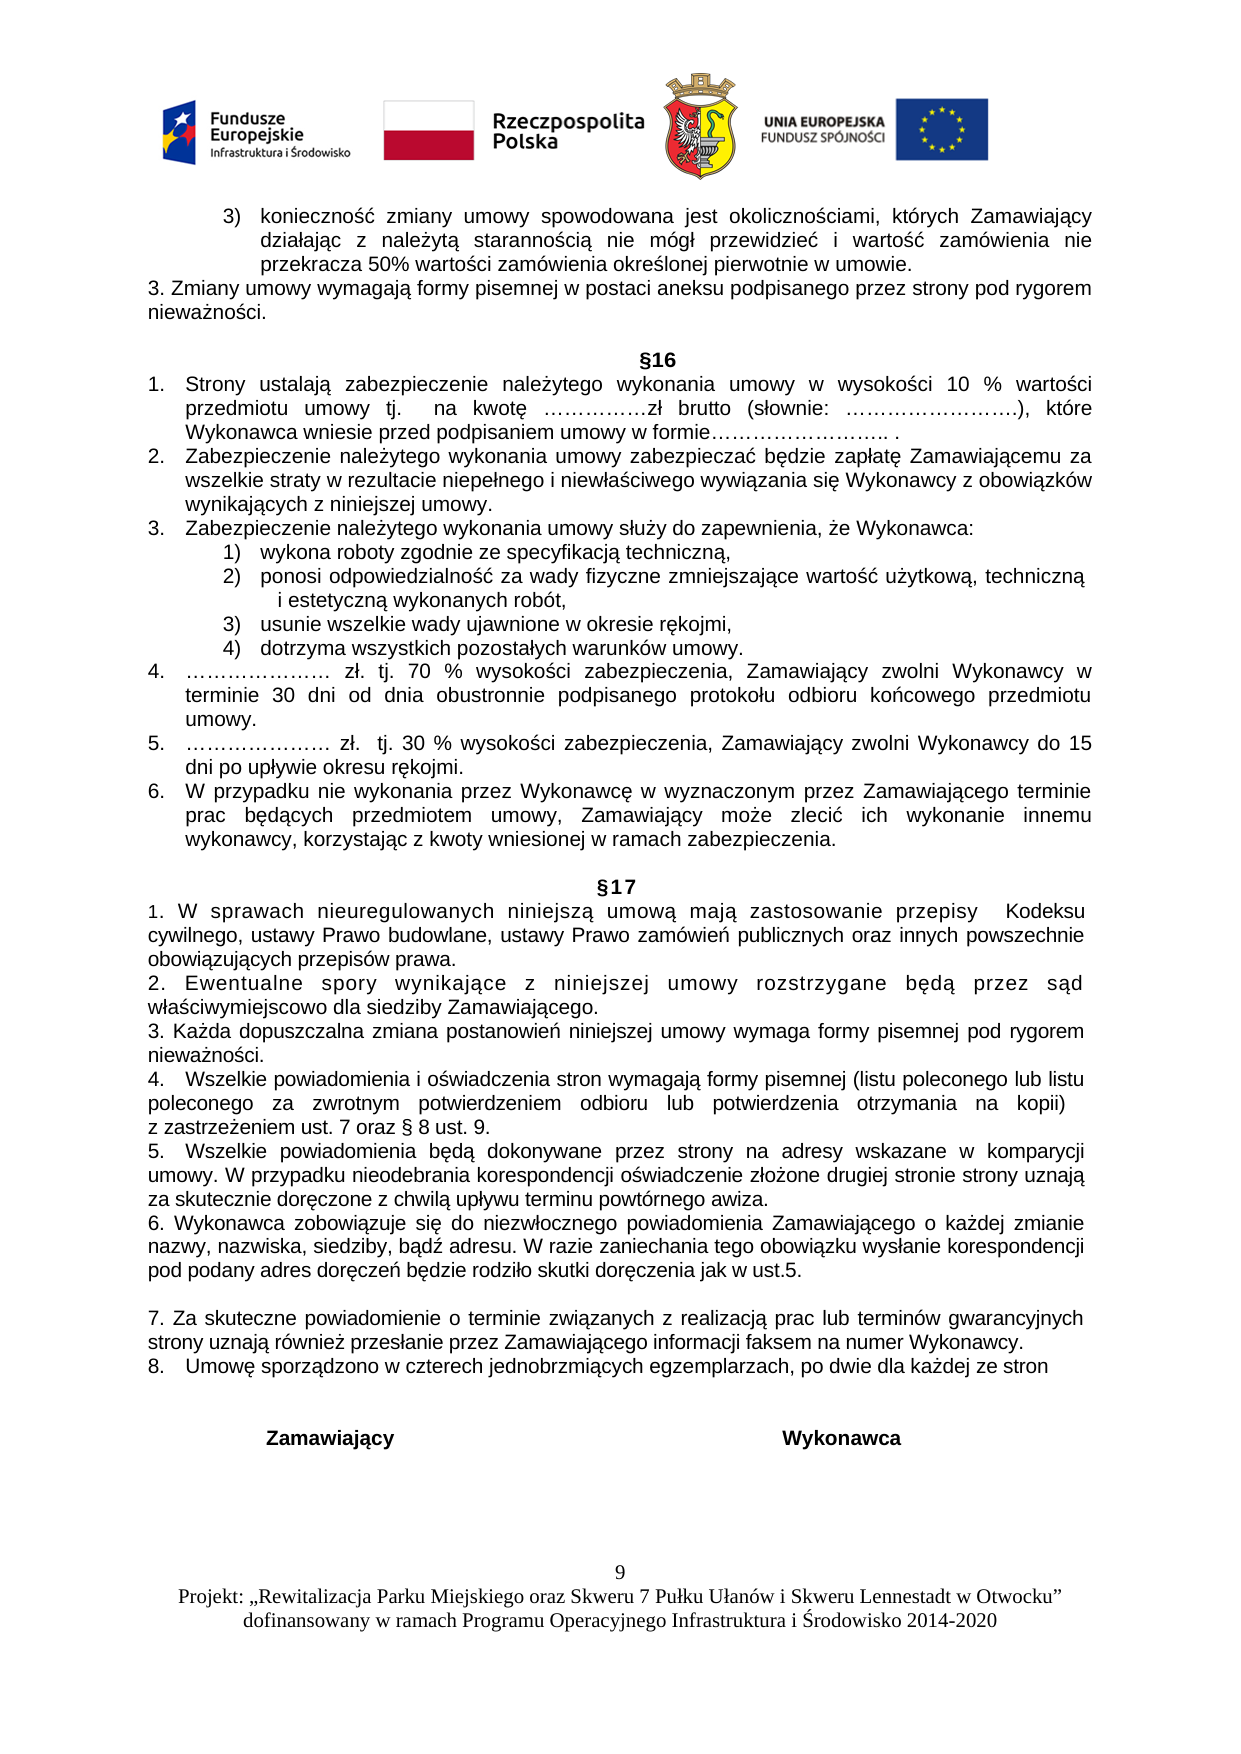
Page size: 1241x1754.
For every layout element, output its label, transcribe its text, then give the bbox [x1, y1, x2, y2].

list ponosi odpowiedzialność za wady fizyczne zmniejszające wartość użytkową, techniczną i estetyczną wykonanych robót, [223, 563, 1093, 611]
text 6. Wykonawca zobowiązuje się do niezwłocznego powiadomienia Zamawiającego o każdej zmianie nazwy, nazwiska, siedziby, bądź adresu. W razie zaniechania tego obowiązku wysłanie korespondencji pod podany adres doręczeń będzie rodziło skutki doręczenia jak w ust.5. [148, 1210, 1085, 1282]
text 1. W sprawach nieuregulowanych niniejszą umową mają zastosowanie przepisy Kodeksu cywilnego, ustawy Prawo budowlane, ustawy Prawo zamówień publicznych oraz innych powszechnie obowiązujących przepisów prawa. [148, 899, 1085, 971]
list ………………… zł. tj. 70 % wysokości zabezpieczenia, Zamawiający zwolni Wykonawcy w terminie 30 dni od dnia obustronnie podpisanego protokołu odbioru końcowego przedmiotu umowy. [148, 659, 1093, 731]
list Wszelkie powiadomienia będą dokonywane przez strony na adresy wskazane w komparycji umowy. W przypadku nieodebrania korespondencji oświadczenie złożone drugiej stronie strony uznają za skutecznie doręczone z chwilą upływu terminu powtórnego awiza. [148, 1138, 1085, 1210]
list konieczność zmiany umowy spowodowana jest okolicznościami, których Zamawiający działając z należytą starannością nie mógł przewidzieć i wartość zamówienia nie przekracza 50% wartości zamówienia określonej pierwotnie w umowie. [223, 204, 1093, 276]
text 7. Za skuteczne powiadomienie o terminie związanych z realizacją prac lub terminów gwarancyjnych strony uznają również przesłanie przez Zamawiającego informacji faksem na numer Wykonawcy. [148, 1306, 1085, 1354]
list Strony ustalają zabezpieczenie należytego wykonania umowy w wysokości 10 % wartości przedmiotu umowy tj. na kwotę ……………zł brutto (słownie: …………………….), które Wykonawca wniesie przed podpisaniem umowy w formie…………………….. . [148, 372, 1093, 444]
text Zamawiający Wykonawca [148, 1426, 1019, 1450]
list Wszelkie powiadomienia i oświadczenia stron wymagają formy pisemnej (listu poleconego lub listu poleconego za zwrotnym potwierdzeniem odbioru lub potwierdzenia otrzymania na kopii) z zastrzeżeniem ust. 7 oraz § 8 ust. 9. [148, 1067, 1085, 1138]
list Zabezpieczenie należytego wykonania umowy służy do zapewnienia, że Wykonawca: [148, 516, 1093, 539]
text 2. Ewentualne spory wynikające z niniejszej umowy rozstrzygane będą przez sąd właściwymiejscowo dla siedziby Zamawiającego. [148, 971, 1085, 1019]
list ………………… zł. tj. 30 % wysokości zabezpieczenia, Zamawiający zwolni Wykonawcy do 15 dni po upływie okresu rękojmi. [148, 731, 1093, 779]
text §17 [148, 875, 1085, 899]
list dotrzyma wszystkich pozostałych warunków umowy. [223, 635, 1093, 659]
text 3. Każda dopuszczalna zmiana postanowień niniejszej umowy wymaga formy pisemnej pod rygorem nieważności. [148, 1019, 1085, 1067]
list §16 [223, 348, 1093, 372]
list W przypadku nie wykonania przez Wykonawcę w wyznaczonym przez Zamawiającego terminie prac będących przedmiotem umowy, Zamawiający może zlecić ich wykonanie innemu wykonawcy, korzystając z kwoty wniesionej w ramach zabezpieczenia. [148, 779, 1093, 851]
picture [147, 73, 1010, 180]
list usunie wszelkie wady ujawnione w okresie rękojmi, [223, 611, 1093, 635]
list Umowę sporządzono w czterech jednobrzmiących egzemplarzach, po dwie dla każdej ze stron [148, 1354, 1085, 1378]
list Zabezpieczenie należytego wykonania umowy zabezpieczać będzie zapłatę Zamawiającemu za wszelkie straty w rezultacie niepełnego i niewłaściwego wywiązania się Wykonawcy z obowiązków wynikających z niniejszej umowy. [148, 444, 1093, 516]
text 3. Zmiany umowy wymagają formy pisemnej w postaci aneksu podpisanego przez strony pod rygorem nieważności. [148, 276, 1093, 324]
list wykona roboty zgodnie ze specyfikacją techniczną, [223, 539, 1093, 563]
